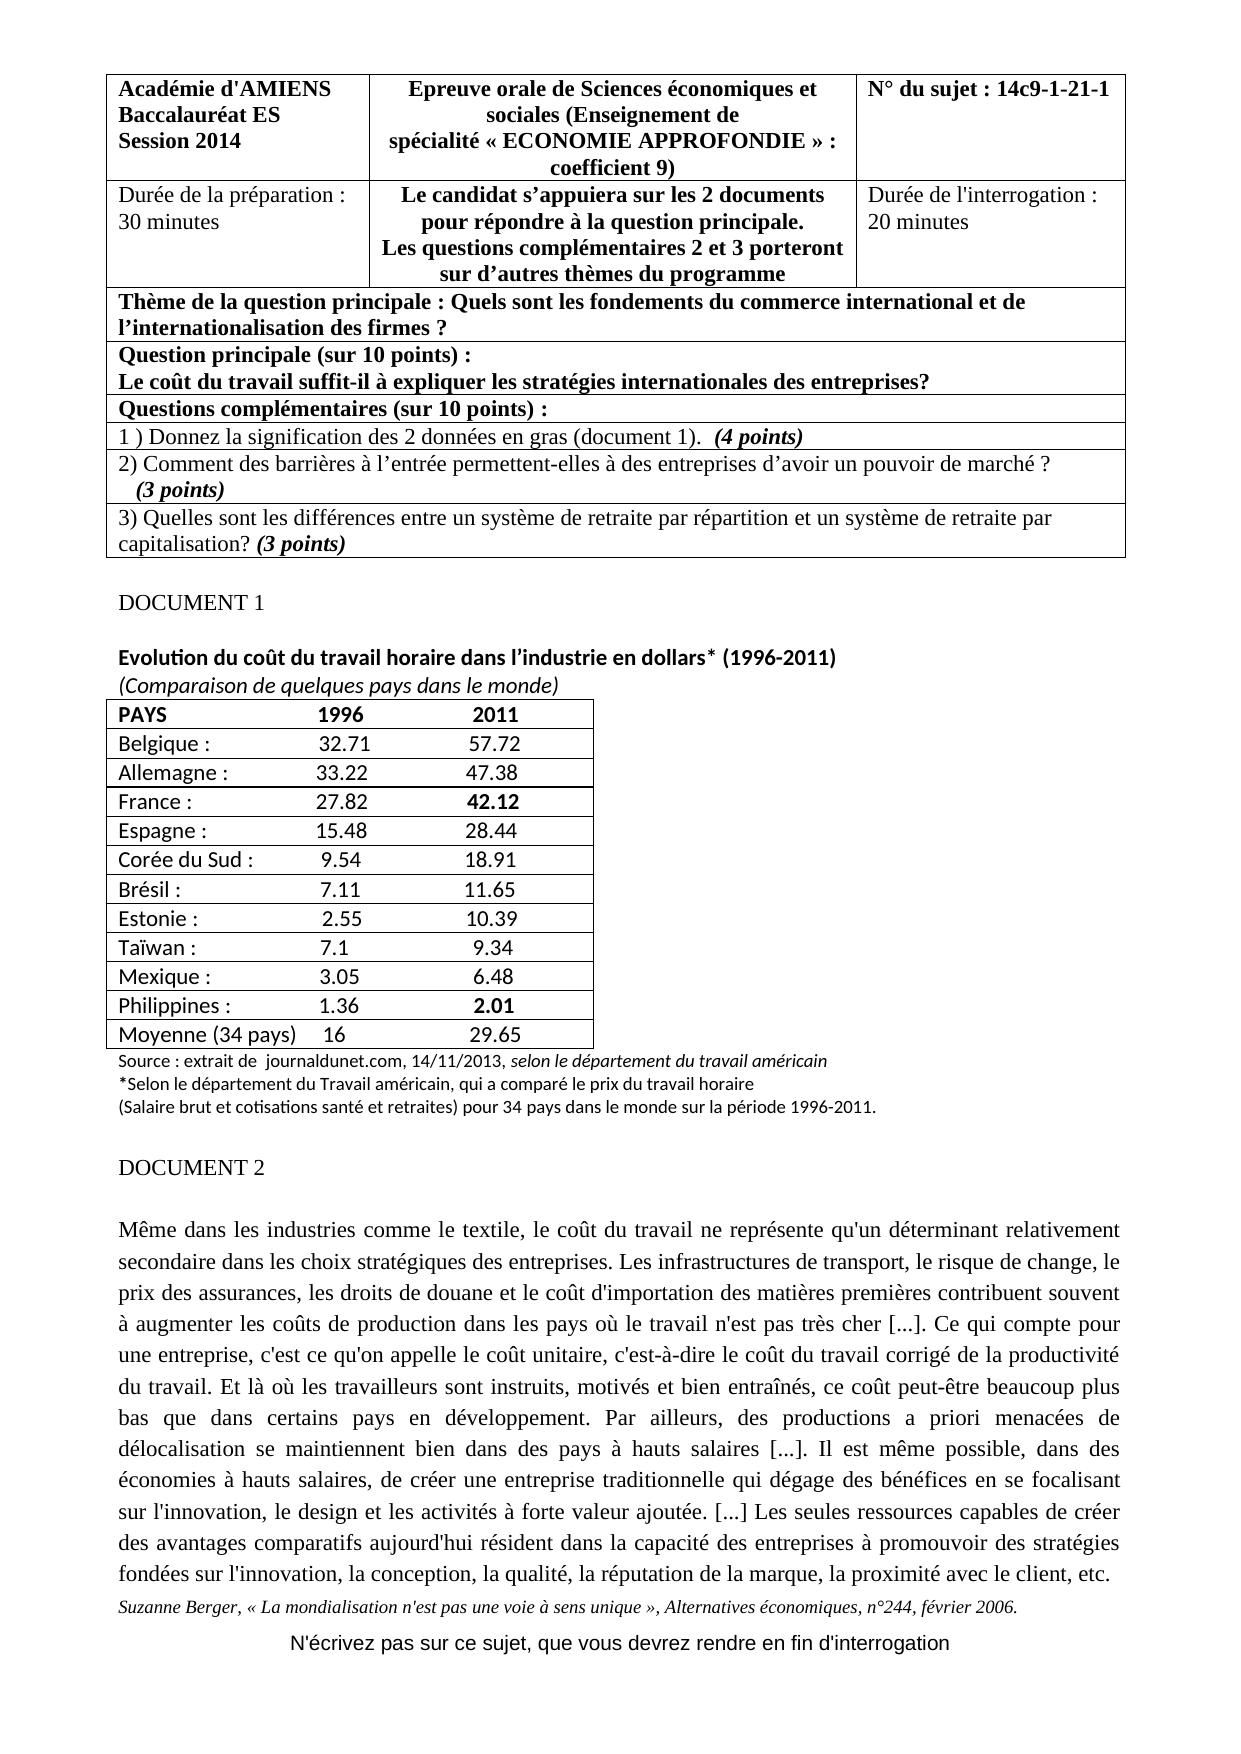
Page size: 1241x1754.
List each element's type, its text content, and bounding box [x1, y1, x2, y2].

table_cell Moyenne (34 pays) 16 29.65 [107, 1020, 593, 1048]
table_cell Questions complémentaires (sur 10 points) : [107, 395, 1125, 422]
table_cell Durée de la préparation : 30 minutes [107, 181, 369, 287]
table_header Académie d'AMIENS Baccalauréat ES Session 2014 [107, 75, 369, 180]
table_header PAYS 1996 2011 [107, 700, 593, 728]
table_cell Philippines : 1.36 2.01 [107, 991, 593, 1019]
table_cell Durée de l'interrogation : 20 minutes [857, 181, 1125, 287]
table_cell France : 27.82 42.12 [107, 788, 593, 816]
table_cell Estonie : 2.55 10.39 [107, 904, 593, 932]
text DOCUMENT 2 [118, 1149, 1122, 1180]
table_cell Corée du Sud : 9.54 18.91 [107, 846, 593, 874]
table_cell Question principale (sur 10 points) : Le coût du travail suffit-il à expliquer les stratégies internationales des entreprises? [107, 342, 1125, 394]
text Evolution du coût du travail horaire dans l’industrie en dollars* (1996-2011) [118, 643, 1122, 671]
table_cell Brésil : 7.11 11.65 [107, 875, 593, 903]
table_cell 3) Quelles sont les différences entre un système de retraite par répartition et un système de retraite par capitalisation? (3 points) [107, 504, 1125, 557]
table_cell Allemagne : 33.22 47.38 [107, 759, 593, 786]
table_header Epreuve orale de Sciences économiques et sociales (Enseignement de spécialité « ECONOMIE APPROFONDIE » : coefficient 9) [370, 75, 856, 180]
text *Selon le département du Travail américain, qui a comparé le prix du travail horaire [118, 1072, 1122, 1095]
table_cell Taïwan : 7.1 9.34 [107, 933, 593, 961]
text (Salaire brut et cotisations santé et retraites) pour 34 pays dans le monde sur la période 1996-2011. [118, 1095, 1122, 1118]
text Suzanne Berger, « La mondialisation n'est pas une voie à sens unique », Alternatives économiques, n°244, février 2006. [118, 1587, 1122, 1618]
table_cell 2) Comment des barrières à l’entrée permettent-elles à des entreprises d’avoir un pouvoir de marché ? (3 points) [107, 450, 1125, 503]
table_cell Thème de la question principale : Quels sont les fondements du commerce international et de l’internationalisation des firmes ? [107, 288, 1125, 341]
text (Comparaison de quelques pays dans le monde) [118, 671, 1122, 699]
table_cell Espagne : 15.48 28.44 [107, 817, 593, 844]
text Source : extrait de journaldunet.com, 14/11/2013, selon le département du travail américain [118, 1049, 1122, 1072]
table_cell 1 ) Donnez la signification des 2 données en gras (document 1). (4 points) [107, 423, 1125, 449]
text Même dans les industries comme le textile, le coût du travail ne représente qu'un déterminant relativement secondaire dans les choix stratégiques des entreprises. Les infrastructures de transport, le risque de change, le prix des assurances, les droits de douane et le coût d'importation des matières premières contribuent souvent à augmenter les coûts de production dans les pays où le travail n'est pas très cher [...]. Ce qui compte pour une entreprise, c'est ce qu'on appelle le coût unitaire, c'est-à-dire le coût du travail corrigé de la productivité du travail. Et là où les travailleurs sont instruits, motivés et bien entraînés, ce coût peut-être beaucoup plus bas que dans certains pays en développement. Par ailleurs, des productions a priori menacées de délocalisation se maintiennent bien dans des pays à hauts salaires [...]. Il est même possible, dans des économies à hauts salaires, de créer une entreprise traditionnelle qui dégage des bénéfices en se focalisant sur l'innovation, le design et les activités à forte valeur ajoutée. [...] Les seules ressources capables de créer des avantages comparatifs aujourd'hui résident dans la capacité des entreprises à promouvoir des stratégies fondées sur l'innovation, la conception, la qualité, la réputation de la marque, la proximité avec le client, etc. [118, 1212, 1122, 1587]
table_cell Le candidat s’appuiera sur les 2 documents pour répondre à la question principale. Les questions complémentaires 2 et 3 porteront sur d’autres thèmes du programme [370, 181, 856, 287]
table_header N° du sujet : 14c9-1-21-1 [857, 75, 1125, 180]
table_cell Mexique : 3.05 6.48 [107, 962, 593, 990]
text DOCUMENT 1 [118, 584, 1122, 615]
table_cell Belgique : 32.71 57.72 [107, 729, 593, 757]
